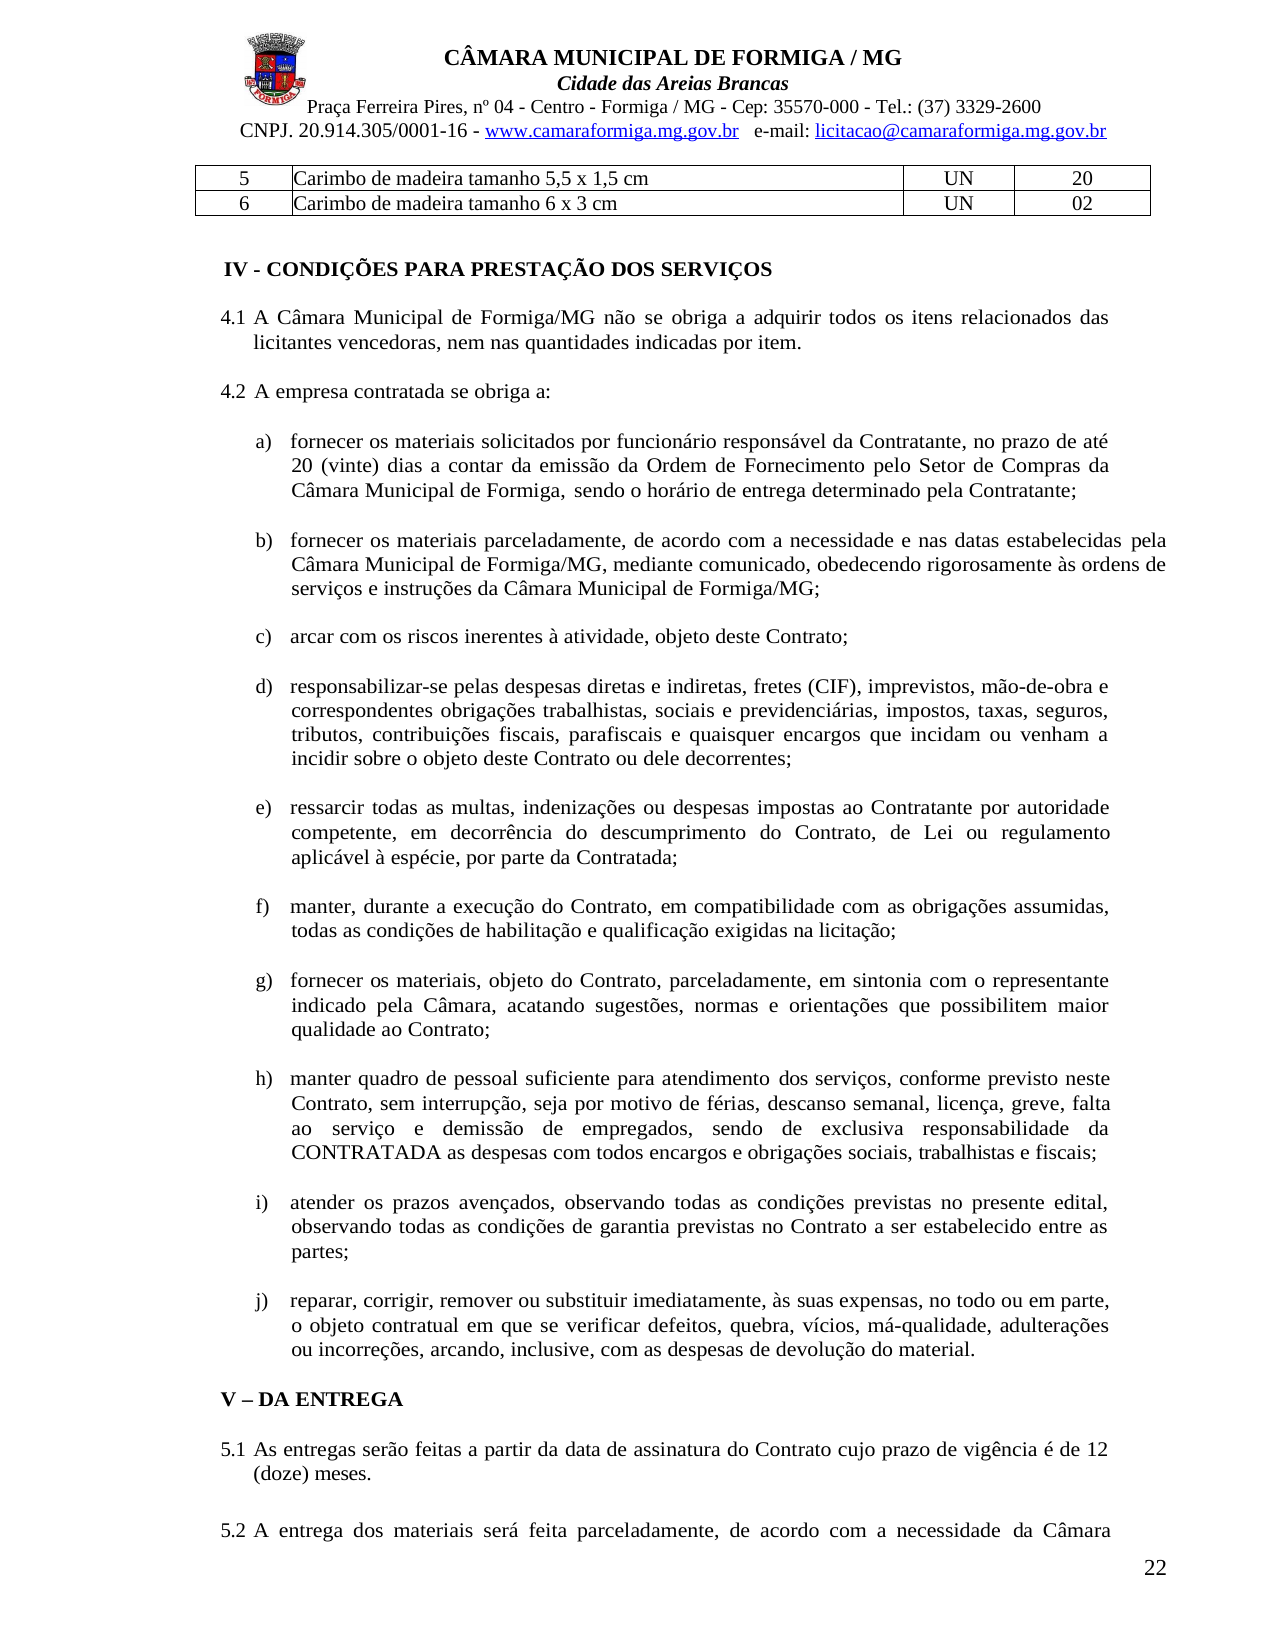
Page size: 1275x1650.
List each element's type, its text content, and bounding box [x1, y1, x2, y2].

list manter quadro de pessoal suficiente para atendimento dos serviços, conforme previsto neste Contrato, sem interrupção, seja por motivo de férias, descanso semanal, licença, greve, falta ao serviço e demissão de empregados, sendo de exclusiva responsabilidade da CONTRATADA as despesas com todos encargos e obrigações sociais, trabalhistas e fiscais; [255, 1066, 1111, 1164]
table_cell 6 [196, 191, 292, 215]
list A Câmara Municipal de Formiga/MG não se obriga a adquirir todos os itens relacionados das licitantes vencedoras, nem nas quantidades indicadas por item. [220, 305, 1109, 354]
table_cell UN [904, 191, 1014, 215]
list manter, durante a execução do Contrato, em compatibilidade com as obrigações assumidas, todas as condições de habilitação e qualificação exigidas na licitação; [255, 894, 1109, 942]
list reparar, corrigir, remover ou substituir imediatamente, às suas expensas, no todo ou em parte, o objeto contratual em que se verificar defeitos, quebra, vícios, má-qualidade, adulterações ou incorreções, arcando, inclusive, com as despesas de devolução do material. [255, 1288, 1109, 1361]
list As entregas serão feitas a partir da data de assinatura do Contrato cujo prazo de vigência é de 12 (doze) meses. [220, 1436, 1109, 1485]
subtitle IV - CONDIÇÕES PARA PRESTAÇÃO DOS SERVIÇOS [223, 257, 1167, 281]
list fornecer os materiais, objeto do Contrato, parceladamente, em sintonia com o representante indicado pela Câmara, acatando sugestões, normas e orientações que possibilitem maior qualidade ao Contrato; [255, 968, 1110, 1041]
list arcar com os riscos inerentes à atividade, objeto deste Contrato; [255, 624, 1167, 648]
list fornecer os materiais solicitados por funcionário responsável da Contratante, no prazo de até 20 (vinte) dias a contar da emissão da Ordem de Fornecimento pelo Setor de Compras da Câmara Municipal de Formiga, sendo o horário de entrega determinado pela Contratante; [255, 429, 1110, 502]
subtitle V – DA ENTREGA [220, 1387, 623, 1411]
list responsabilizar-se pelas despesas diretas e indiretas, fretes (CIF), imprevistos, mão-de-obra e correspondentes obrigações trabalhistas, sociais e previdenciárias, impostos, taxas, seguros, tributos, contribuições fiscais, parafiscais e quaisquer encargos que incidam ou venham a incidir sobre o objeto deste Contrato ou dele decorrentes; [255, 674, 1110, 770]
list atender os prazos avençados, observando todas as condições previstas no presente edital, observando todas as condições de garantia previstas no Contrato a ser estabelecido entre as partes; [255, 1190, 1109, 1263]
picture [244, 32, 307, 106]
table_cell 02 [1015, 191, 1150, 215]
table_cell 5 [196, 166, 292, 189]
list fornecer os materiais parceladamente, de acordo com a necessidade e nas datas estabelecidas pela Câmara Municipal de Formiga/MG, mediante comunicado, obedecendo rigorosamente às ordens de serviços e instruções da Câmara Municipal de Formiga/MG; [255, 527, 1167, 600]
list A empresa contratada se obriga a: [220, 379, 1167, 403]
list ressarcir todas as multas, indenizações ou despesas impostas ao Contratante por autoridade competente, em decorrência do descumprimento do Contrato, de Lei ou regulamento aplicável à espécie, por parte da Contratada; [255, 795, 1111, 869]
table_cell UN [904, 166, 1014, 189]
table_cell 20 [1015, 166, 1150, 189]
table_cell Carimbo de madeira tamanho 5,5 x 1,5 cm [293, 166, 903, 189]
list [220, 1517, 1111, 1542]
table_cell Carimbo de madeira tamanho 6 x 3 cm [293, 191, 903, 215]
